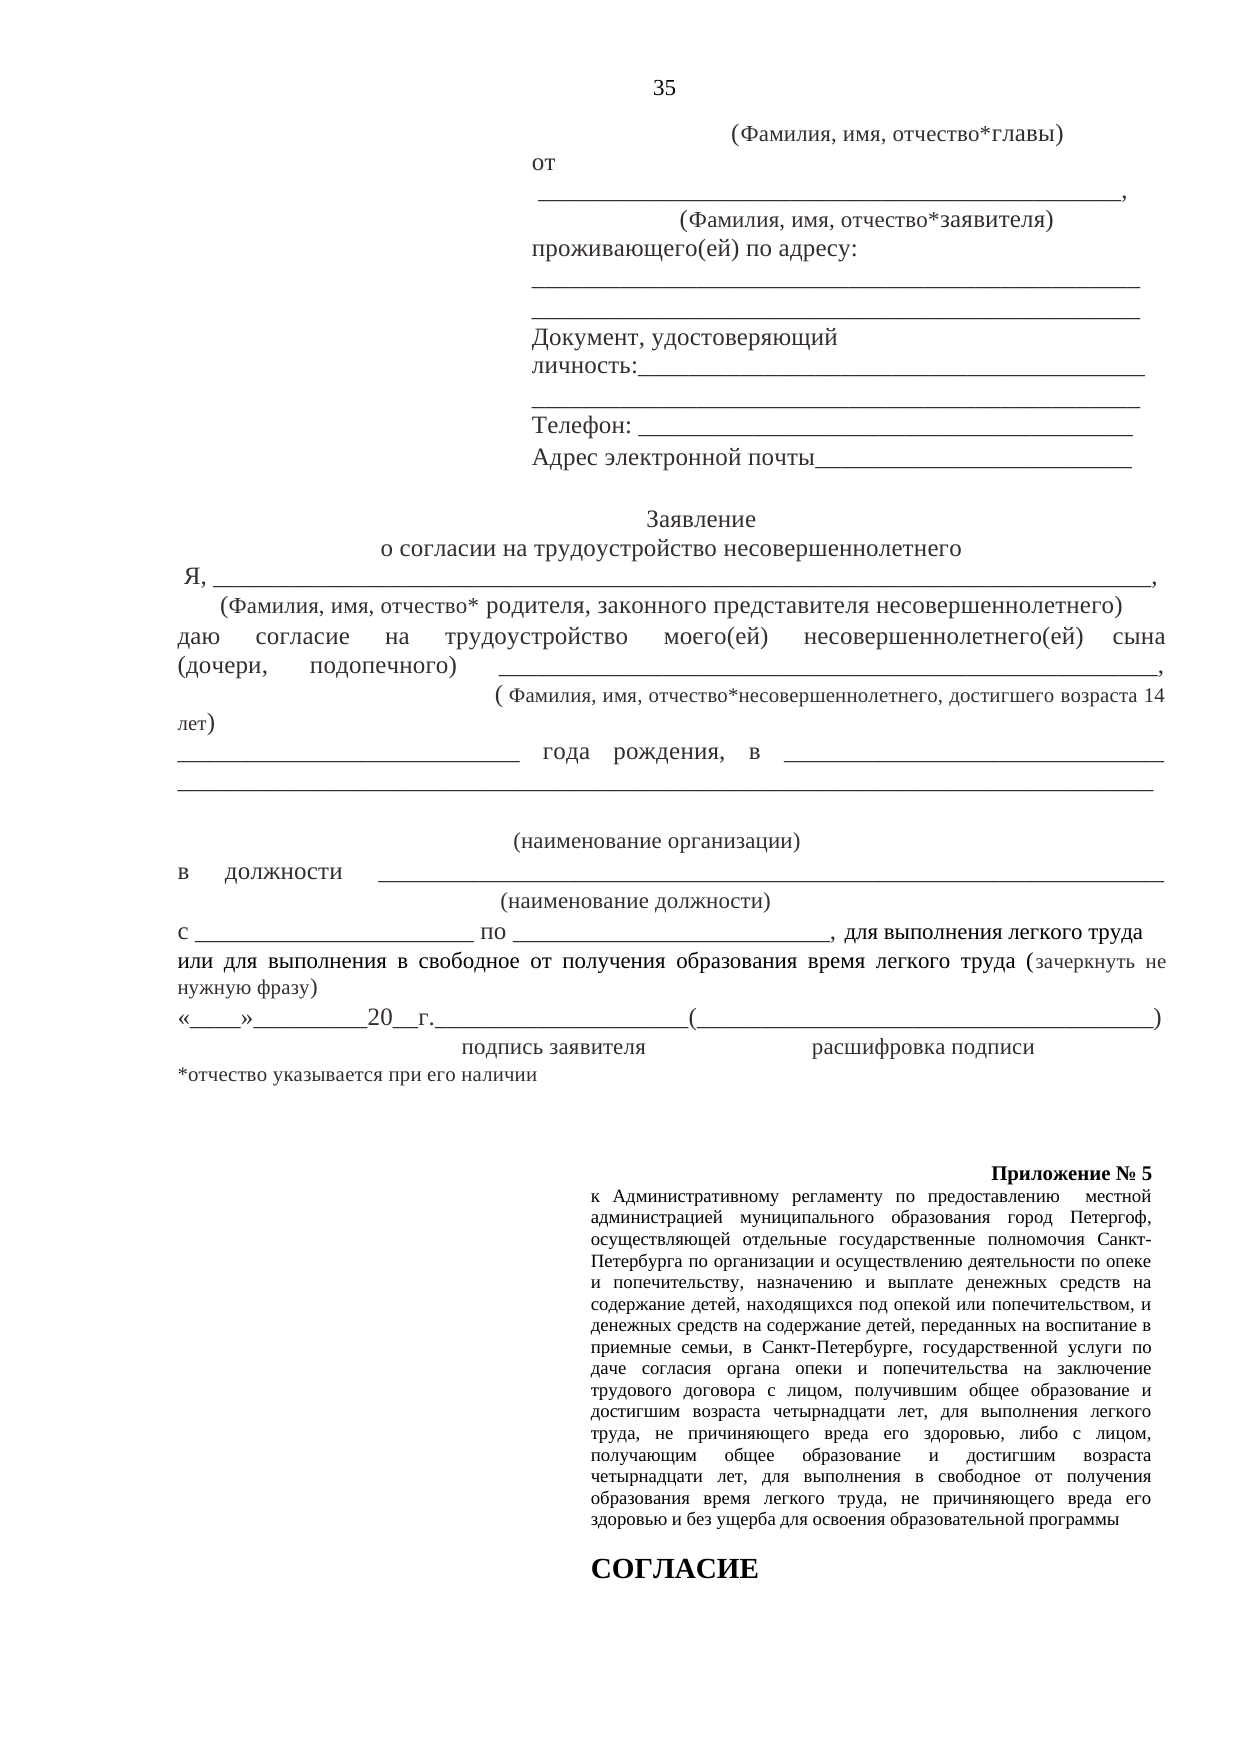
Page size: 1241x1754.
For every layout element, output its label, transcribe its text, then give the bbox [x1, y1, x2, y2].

text Заявление о согласии на трудоустройство несовершеннолетнего Я, __________________________________________________________________________, (Фамилия, имя, отчество* родителя, законного представителя несовершеннолетнего) [177, 504, 1166, 619]
text в должности ______________________________________________________________ (наименование должности) [177, 856, 1166, 913]
text Приложение № 5 [591, 1161, 1152, 1185]
text ________________________________________________ Телефон: _______________________________________ [532, 382, 1166, 439]
text СОГЛАСИЕ [591, 1551, 1152, 1585]
text (Фамилия, имя, отчество*главы) от ______________________________________________, (Фамилия, имя, отчество*заявителя) проживающего(ей) по адресу: ________________________________________________ [532, 118, 1166, 291]
text или для выполнения в свободное от получения образования время легкого труда (зачеркнуть не нужную фразу) [177, 947, 1166, 1000]
text Адрес электронной почты_________________________ [532, 442, 1166, 470]
text к Административному регламенту по предоставлению местной администрацией муниципального образования город Петергоф, осуществляющей отдельные государственные полномочия Санкт-Петербурга по организации и осуществлению деятельности по опеке и попечительству, назначению и выплате денежных средств на содержание детей, находящихся под опекой или попечительством, и денежных средств на содержание детей, переданных на воспитание в приемные семьи, в Санкт-Петербурге, государственной услуги по даче согласия органа опеки и попечительства на заключение трудового договора с лицом, получившим общее образование и достигшим возраста четырнадцати лет, для выполнения легкого труда, не причиняющего вреда его здоровью, либо с лицом, получающим общее образование и достигшим возраста четырнадцати лет, для выполнения в свободное от получения образования время легкого труда, не причиняющего вреда его здоровью и без ущерба для освоения образовательной программы [591, 1185, 1152, 1530]
text (наименование организации) [177, 825, 1166, 854]
text даю согласие на трудоустройство моего(ей) несовершеннолетнего(ей) сына (дочери, подопечного) ____________________________________________________, (Фамилия, имя, отчество*несовершеннолетнего, достигшего возраста 14 лет) ___________________________ года рождения, в ______________________________ _____________________________________________________________________________ [177, 621, 1166, 822]
text с ______________________ по _________________________, для выполнения легкого труда [177, 916, 1166, 945]
text *отчество указывается при его наличии [177, 1062, 1166, 1086]
text «____»_________20__г.____________________(____________________________________) подпись заявителя расшифровка подписи [177, 1002, 1166, 1060]
text ________________________________________________ Документ, удостоверяющий личность:________________________________________ [532, 293, 1166, 379]
